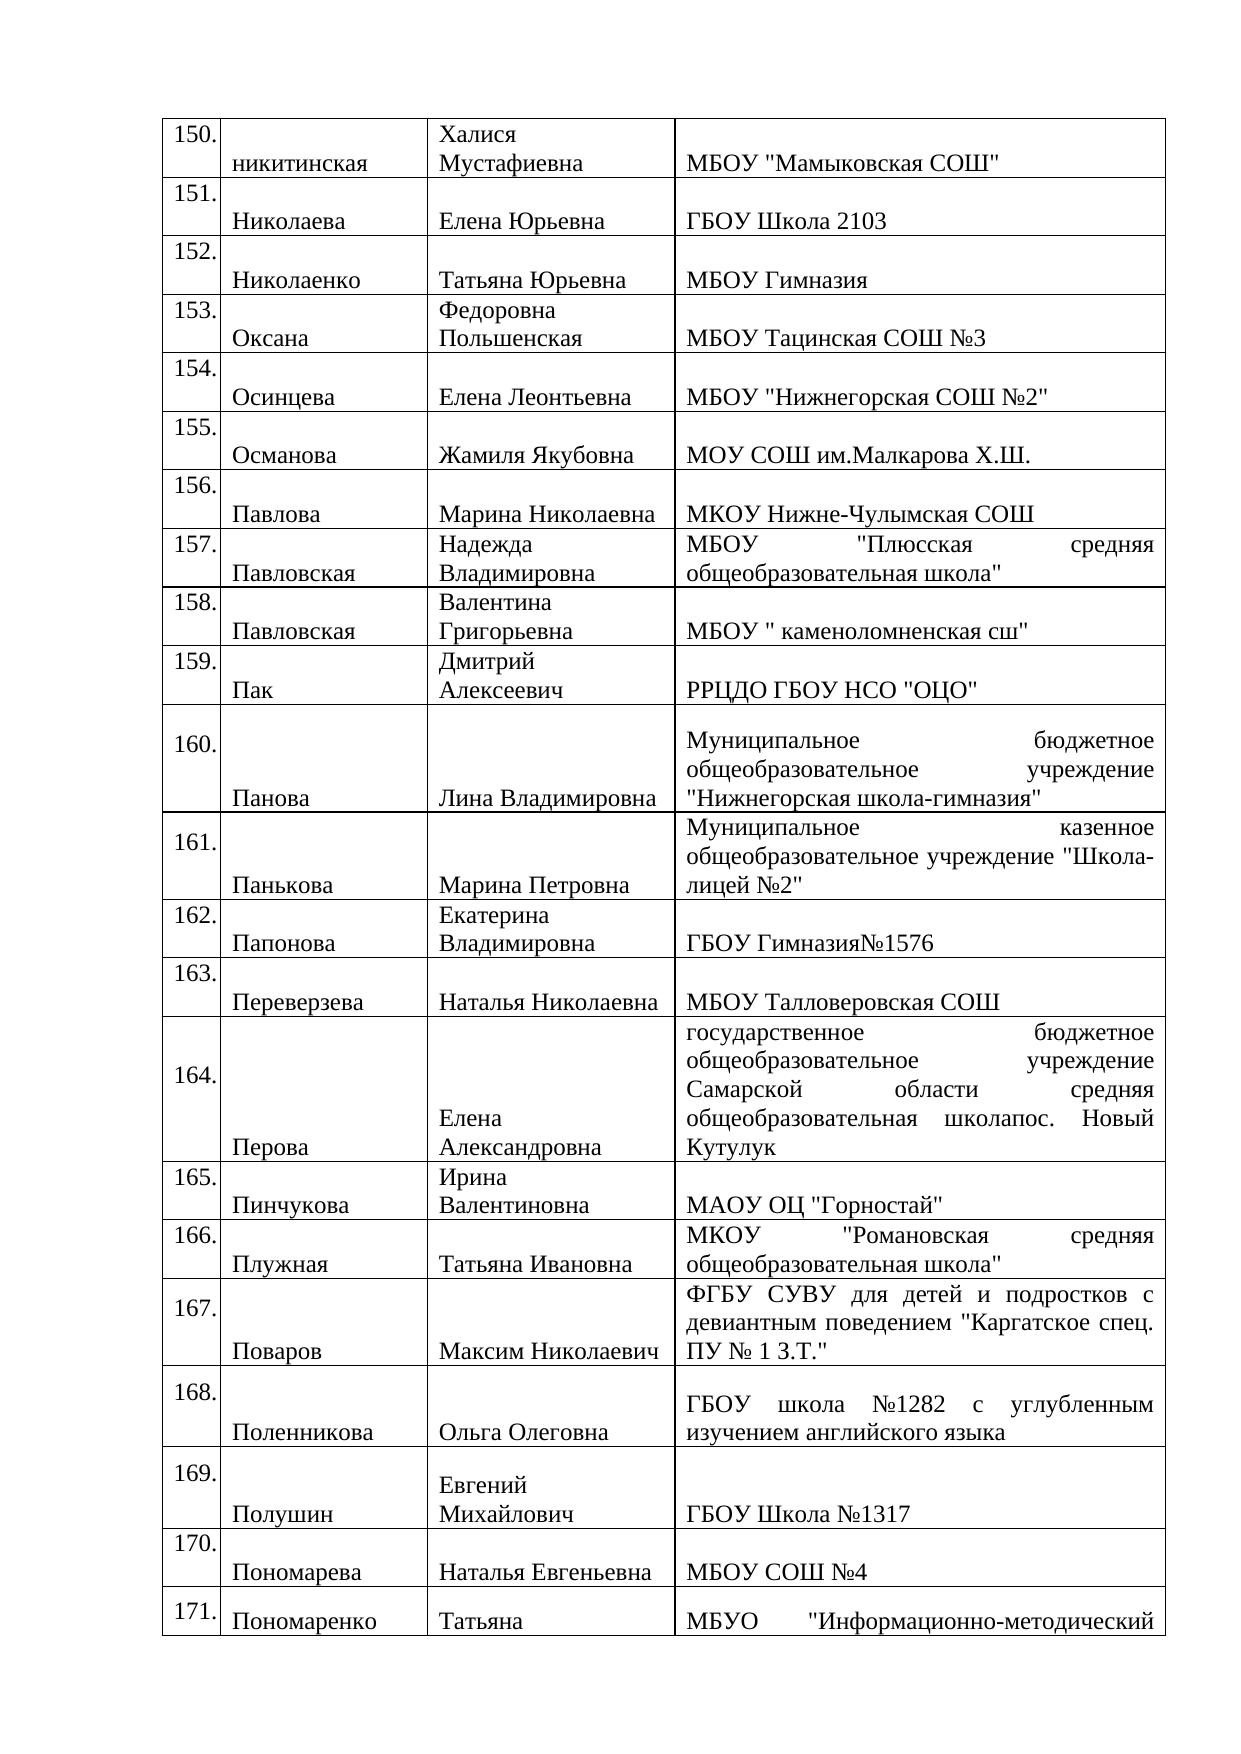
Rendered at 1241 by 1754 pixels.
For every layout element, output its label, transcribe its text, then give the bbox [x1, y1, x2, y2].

table_cell [163, 236, 220, 294]
table_cell Дмитрий Алексеевич [428, 646, 674, 703]
table_cell [163, 1529, 220, 1586]
table_cell Оксана [221, 295, 427, 352]
table_cell ГБОУ Школа №1317 [676, 1447, 1165, 1527]
table_cell Елена Юрьевна [428, 178, 674, 235]
table_cell [163, 529, 220, 586]
table_cell ФГБУ СУВУ для детей и подростков с девиантным поведением "Каргатское спец. ПУ № 1 З.Т." [676, 1279, 1165, 1365]
table_cell [163, 900, 220, 957]
table_cell Пономаренко [221, 1587, 427, 1635]
table_cell Пинчукова [221, 1162, 427, 1219]
table_cell Наталья Евгеньевна [428, 1529, 674, 1586]
table_cell МКОУ Нижне-Чулымская СОШ [676, 470, 1165, 528]
table_cell [163, 813, 220, 899]
table_cell МБОУ "Нижнегорская СОШ №2" [676, 353, 1165, 411]
table_cell МБОУ " каменоломненская сш" [676, 588, 1165, 645]
table_cell Лина Владимировна [428, 705, 674, 811]
table_cell Павловская [221, 588, 427, 645]
table_cell Османова [221, 412, 427, 469]
table_cell Папонова [221, 900, 427, 957]
table_cell Николаенко [221, 236, 427, 294]
table_cell [163, 588, 220, 645]
table_cell МБОУ Тацинская СОШ №3 [676, 295, 1165, 352]
table_cell Муниципальное бюджетное общеобразовательное учреждение "Нижнегорская школа-гимназия" [676, 705, 1165, 811]
table_cell Поленникова [221, 1366, 427, 1446]
table_cell [163, 1447, 220, 1527]
table_cell Екатерина Владимировна [428, 900, 674, 957]
table_cell МАОУ ОЦ "Горностай" [676, 1162, 1165, 1219]
table_cell [163, 705, 220, 811]
table_cell Елена Леонтьевна [428, 353, 674, 411]
table_cell Халися Мустафиевна [428, 119, 674, 177]
table_cell Марина Петровна [428, 813, 674, 899]
table_cell [163, 119, 220, 177]
table_cell Марина Николаевна [428, 470, 674, 528]
table_cell Татьяна Ивановна [428, 1220, 674, 1278]
table_cell МБОУ "Плюсская средняя общеобразовательная школа" [676, 529, 1165, 586]
table_cell Максим Николаевич [428, 1279, 674, 1365]
table_cell Муниципальное казенное общеобразовательное учреждение "Школа-лицей №2" [676, 813, 1165, 899]
table_cell ГБОУ Гимназия№1576 [676, 900, 1165, 957]
table_cell Николаева [221, 178, 427, 235]
table_cell Жамиля Якубовна [428, 412, 674, 469]
table_cell [163, 1162, 220, 1219]
table_cell Переверзева [221, 958, 427, 1016]
table_cell Валентина Григорьевна [428, 588, 674, 645]
table_cell Поваров [221, 1279, 427, 1365]
table_cell [163, 412, 220, 469]
table_cell [163, 958, 220, 1016]
table_cell МКОУ "Романовская средняя общеобразовательная школа" [676, 1220, 1165, 1278]
table_cell Федоровна Польшенская [428, 295, 674, 352]
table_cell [676, 1587, 1165, 1635]
table_cell [163, 646, 220, 703]
table_cell [163, 178, 220, 235]
table_cell Перова [221, 1017, 427, 1161]
table_cell Татьяна Геннадьевна [428, 1587, 674, 1635]
table_cell Павловская [221, 529, 427, 586]
table_cell [163, 1366, 220, 1446]
table_cell Евгений Михайлович [428, 1447, 674, 1527]
table_cell [163, 1220, 220, 1278]
table_cell Павлова [221, 470, 427, 528]
table_cell Пономарева [221, 1529, 427, 1586]
table_cell [163, 470, 220, 528]
table_cell ГБОУ школа №1282 с углубленным изучением английского языка [676, 1366, 1165, 1446]
table_cell [163, 353, 220, 411]
table_cell Панькова [221, 813, 427, 899]
table_cell [163, 1587, 220, 1635]
table_cell РРЦДО ГБОУ НСО "ОЦО" [676, 646, 1165, 703]
table_cell МБОУ Талловеровская СОШ [676, 958, 1165, 1016]
table_cell Ольга Олеговна [428, 1366, 674, 1446]
table_cell МБОУ Гимназия [676, 236, 1165, 294]
table_cell Панова [221, 705, 427, 811]
table_cell Полушин [221, 1447, 427, 1527]
table_cell МБОУ "Мамыковская СОШ" [676, 119, 1165, 177]
table_cell [163, 1279, 220, 1365]
table_cell МОУ СОШ им.Малкарова Х.Ш. [676, 412, 1165, 469]
table_cell МБОУ СОШ №4 [676, 1529, 1165, 1586]
table_cell Наталья Николаевна [428, 958, 674, 1016]
table_cell никитинская [221, 119, 427, 177]
table_cell [163, 1017, 220, 1161]
table_cell Елена Александровна [428, 1017, 674, 1161]
table_cell Ирина Валентиновна [428, 1162, 674, 1219]
table_cell [163, 295, 220, 352]
table_cell ГБОУ Школа 2103 [676, 178, 1165, 235]
table_cell Надежда Владимировна [428, 529, 674, 586]
table_cell Пак [221, 646, 427, 703]
table_cell государственное бюджетное общеобразовательное учреждение Самарской области средняя общеобразовательная школапос. Новый Кутулук [676, 1017, 1165, 1161]
table_cell Осинцева [221, 353, 427, 411]
table_cell Татьяна Юрьевна [428, 236, 674, 294]
table_cell Плужная [221, 1220, 427, 1278]
